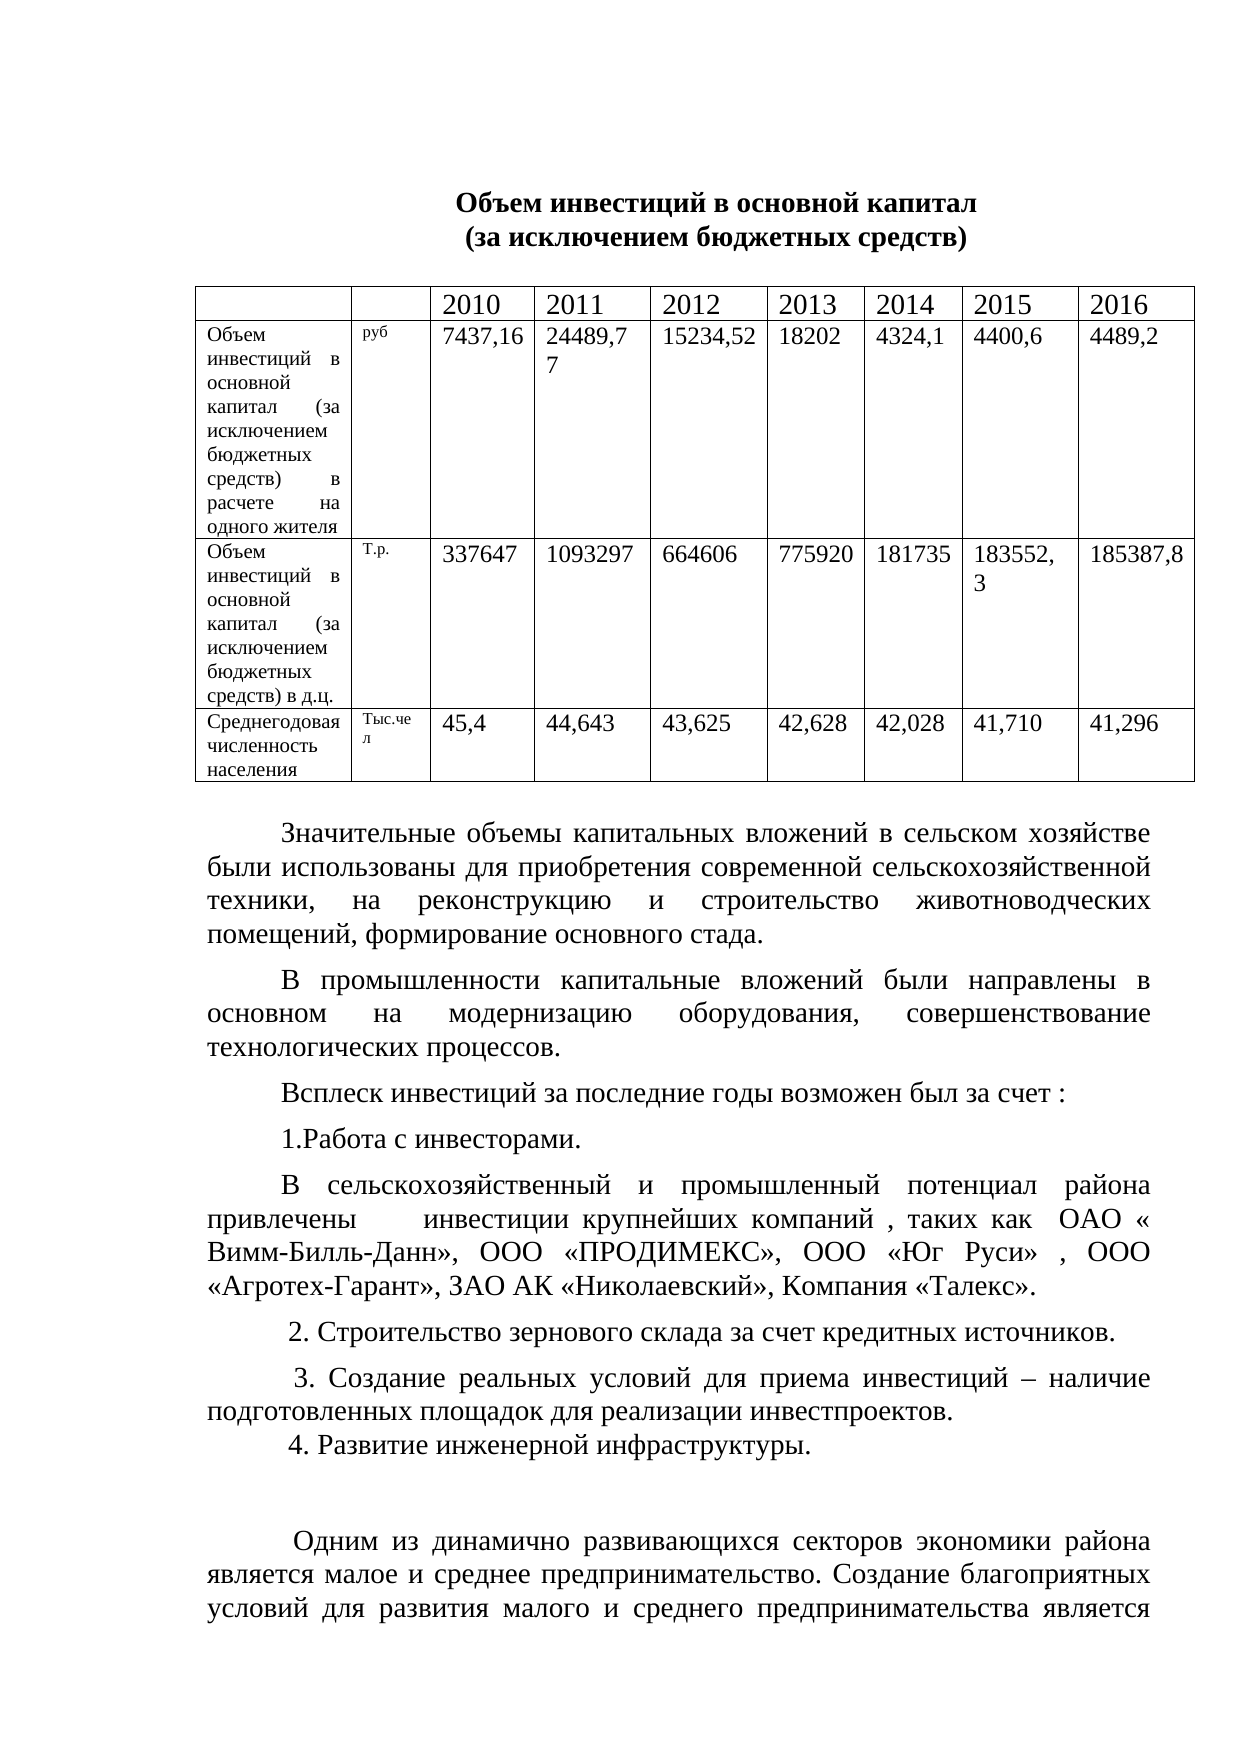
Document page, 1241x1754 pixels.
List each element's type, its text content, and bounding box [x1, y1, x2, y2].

table_cell 183552,3 [963, 539, 1078, 707]
text 4. Развитие инженерной инфраструктуры. [207, 1427, 1152, 1461]
table_header 2012 [651, 287, 767, 320]
table_cell 7437,16 [431, 321, 534, 538]
text (за исключением бюджетных средств) [207, 219, 1152, 252]
table_cell Объем инвестиций в основной капитал (за исключением бюджетных средств) в расчете на одного жителя [196, 321, 351, 538]
text 2. Строительство зернового склада за счет кредитных источников. [207, 1314, 1152, 1347]
table_cell Тыс.чел [352, 709, 430, 781]
table_cell 4489,2 [1079, 321, 1194, 538]
table_cell 41,296 [1079, 709, 1194, 781]
table_cell 45,4 [431, 709, 534, 781]
text Всплеск инвестиций за последние годы возможен был за счет : [207, 1075, 1152, 1109]
table_header 2011 [535, 287, 650, 320]
table_cell 4400,6 [963, 321, 1078, 538]
table_cell 337647 [431, 539, 534, 707]
table_cell 4324,1 [865, 321, 962, 538]
table_header 2015 [963, 287, 1078, 320]
text В сельскохозяйственный и промышленный потенциал района привлечены инвестиции крупнейших компаний , таких как ОАО « Вимм-Билль-Данн», ООО «ПРОДИМЕКС», ООО «Юг Руси» , ООО «Агротех-Гарант», ЗАО АК «Николаевский», Компания «Талекс». [207, 1167, 1152, 1301]
table_header 2016 [1079, 287, 1194, 320]
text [207, 1523, 1152, 1623]
text В промышленности капитальные вложений были направлены в основном на модернизацию оборудования, совершенствование технологических процессов. [207, 962, 1152, 1063]
table_header 2010 [431, 287, 534, 320]
table_cell 185387,8 [1079, 539, 1194, 707]
table_cell 18202 [768, 321, 864, 538]
text 1.Работа с инвесторами. [207, 1121, 1152, 1155]
table_cell Т.р. [352, 539, 430, 707]
table_cell Среднегодовая численность населения [196, 709, 351, 781]
table_cell 42,028 [865, 709, 962, 781]
table_cell Объем инвестиций в основной капитал (за исключением бюджетных средств) в д.ц. [196, 539, 351, 707]
table_cell 24489,77 [535, 321, 650, 538]
text Объем инвестиций в основной капитал [207, 185, 1152, 219]
text 3. Создание реальных условий для приема инвестиций – наличие подготовленных площадок для реализации инвестпроектов. [207, 1360, 1152, 1427]
table_cell 43,625 [651, 709, 767, 781]
table_header 2014 [865, 287, 962, 320]
table_cell руб [352, 321, 430, 538]
table_header [352, 287, 430, 320]
table_cell 181735 [865, 539, 962, 707]
table_cell 42,628 [768, 709, 864, 781]
table_header 2013 [768, 287, 864, 320]
table_cell 775920 [768, 539, 864, 707]
table_cell 44,643 [535, 709, 650, 781]
table_cell 15234,52 [651, 321, 767, 538]
table_header [196, 287, 351, 320]
table_cell 664606 [651, 539, 767, 707]
table_cell 41,710 [963, 709, 1078, 781]
text Значительные объемы капитальных вложений в сельском хозяйстве были использованы для приобретения современной сельскохозяйственной техники, на реконструкцию и строительство животноводческих помещений, формирование основного стада. [207, 815, 1152, 949]
table_cell 1093297 [535, 539, 650, 707]
